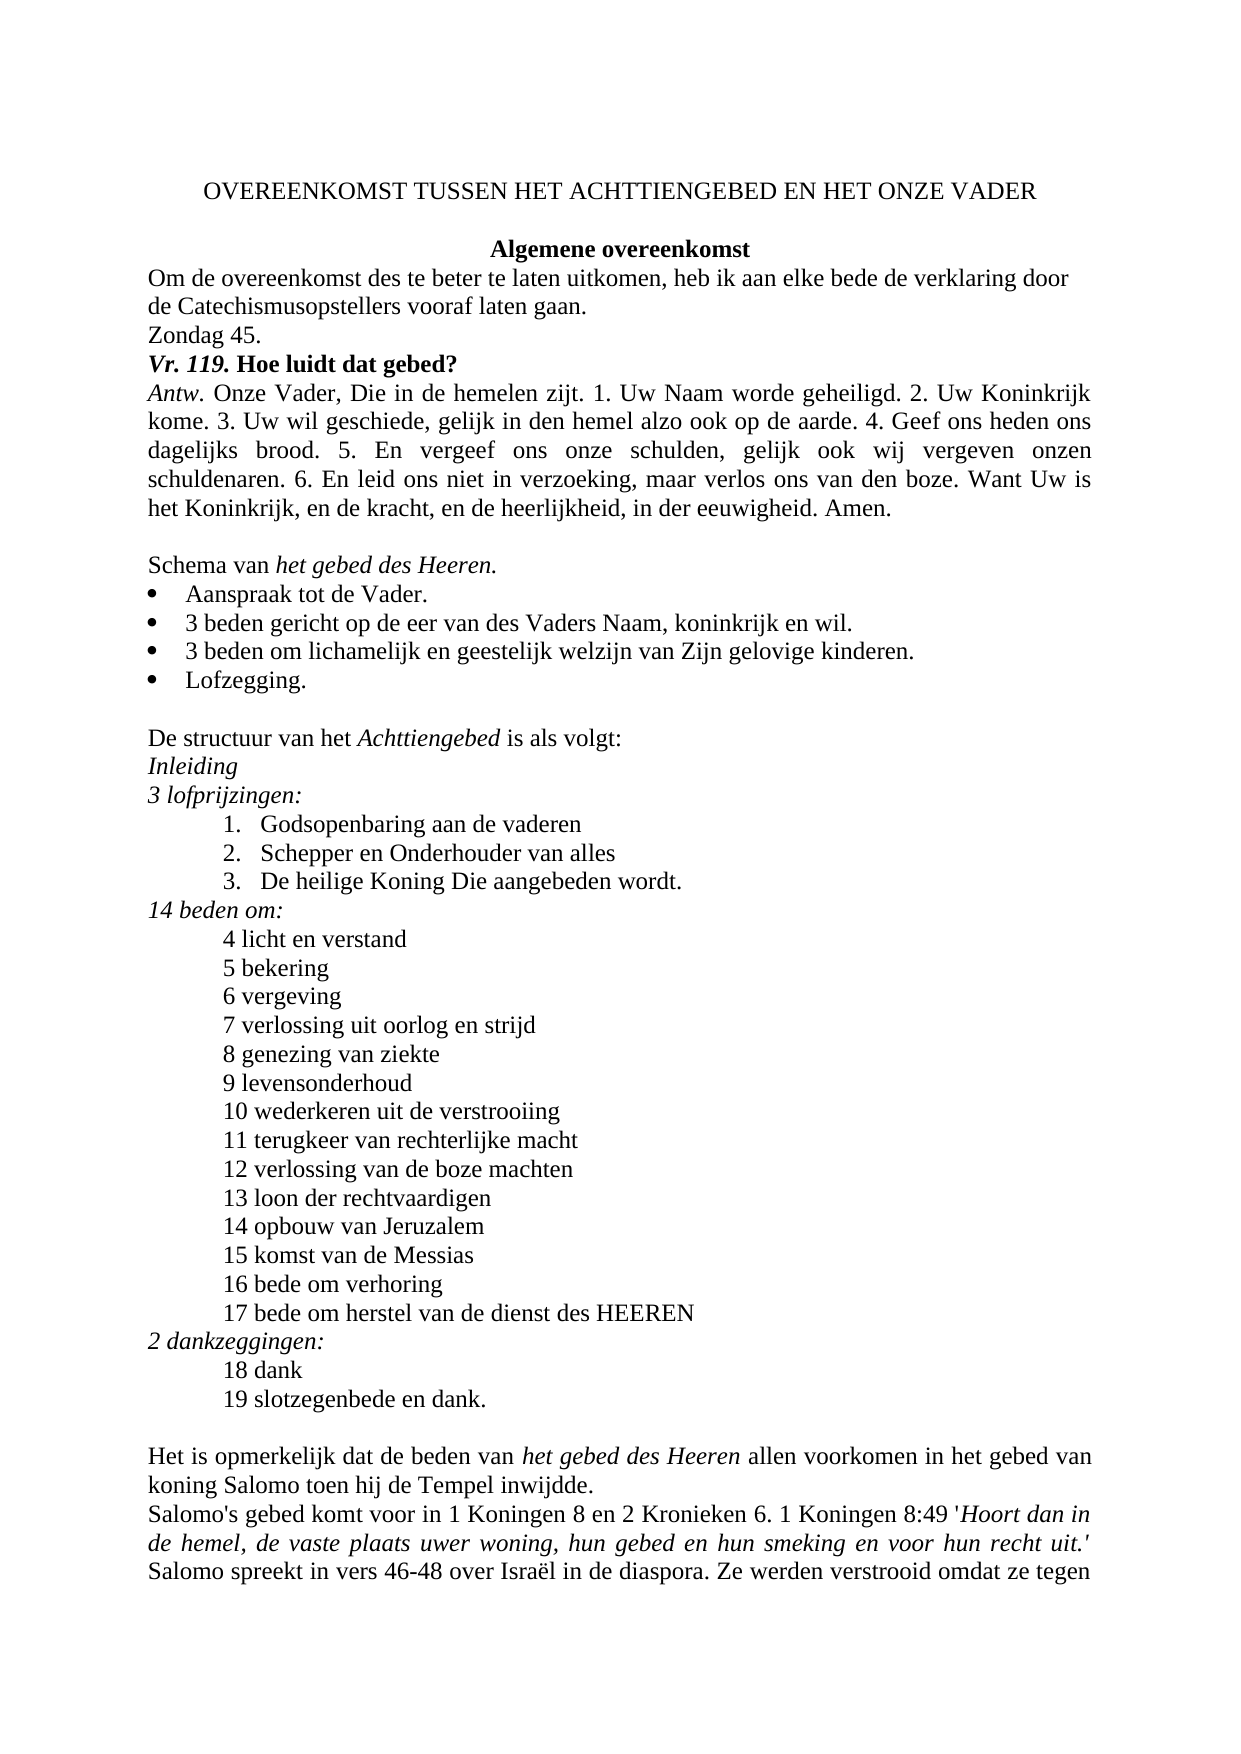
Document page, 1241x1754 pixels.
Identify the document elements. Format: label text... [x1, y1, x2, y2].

text Om de overeenkomst des te beter te laten uitkomen, heb ik aan elke bede de verklaring door de Catechismusopstellers vooraf laten gaan. [148, 263, 1093, 320]
text Inleiding [148, 751, 1093, 780]
text 18 dank [223, 1355, 1093, 1384]
text Antw. Onze Vader, Die in de hemelen zijt. 1. Uw Naam worde geheiligd. 2. Uw Koninkrijk kome. 3. Uw wil geschiede, gelijk in den hemel alzo ook op de aarde. 4. Geef ons heden ons dagelijks brood. 5. En vergeef ons onze schulden, gelijk ook wij vergeven onzen schuldenaren. 6. En leid ons niet in verzoeking, maar verlos ons van den boze. Want Uw is het Koninkrijk, en de kracht, en de heerlijkheid, in der eeuwigheid. Amen. [148, 378, 1093, 521]
text Zondag 45. [148, 320, 1093, 349]
text 7 verlossing uit oorlog en strijd [223, 1010, 1093, 1039]
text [148, 1499, 1093, 1585]
text 2 dankzeggingen: [148, 1326, 1093, 1355]
text 19 slotzegenbede en dank. [223, 1384, 1093, 1413]
text 5 bekering [223, 953, 1093, 981]
list Lofzegging. [148, 665, 1093, 694]
text 6 vergeving [223, 981, 1093, 1010]
text 12 verlossing van de boze machten [223, 1154, 1093, 1183]
text Vr. 119. Hoe luidt dat gebed? [148, 349, 1093, 378]
text OVEREENKOMST TUSSEN HET ACHTTIENGEBED EN HET ONZE VADER [148, 176, 1093, 205]
text Schema van het gebed des Heeren. [148, 550, 1093, 579]
list Aanspraak tot de Vader. [148, 579, 1093, 608]
text Het is opmerkelijk dat de beden van het gebed des Heeren allen voorkomen in het gebed van koning Salomo toen hij de Tempel inwijdde. [148, 1441, 1093, 1499]
list Schepper en Onderhouder van alles [223, 838, 1093, 866]
text 14 beden om: [148, 895, 1093, 924]
text 16 bede om verhoring [223, 1269, 1093, 1298]
text 10 wederkeren uit de verstrooiing [223, 1096, 1093, 1125]
text 14 opbouw van Jeruzalem [223, 1211, 1093, 1240]
list 3 beden gericht op de eer van des Vaders Naam, koninkrijk en wil. [148, 608, 1093, 636]
list 3 beden om lichamelijk en geestelijk welzijn van Zijn gelovige kinderen. [148, 636, 1093, 665]
text 15 komst van de Messias [223, 1240, 1093, 1269]
text 4 licht en verstand [223, 924, 1093, 953]
text 9 levensonderhoud [223, 1068, 1093, 1096]
text 17 bede om herstel van de dienst des HEEREN [223, 1298, 1093, 1326]
text 3 lofprijzingen: [148, 780, 1093, 809]
list De heilige Koning Die aangebeden wordt. [223, 866, 1093, 895]
text Algemene overeenkomst [148, 234, 1093, 263]
text 11 terugkeer van rechterlijke macht [223, 1125, 1093, 1154]
text 8 genezing van ziekte [223, 1039, 1093, 1068]
text De structuur van het Achttiengebed is als volgt: [148, 723, 1093, 751]
list Godsopenbaring aan de vaderen [223, 809, 1093, 838]
text 13 loon der rechtvaardigen [223, 1183, 1093, 1211]
